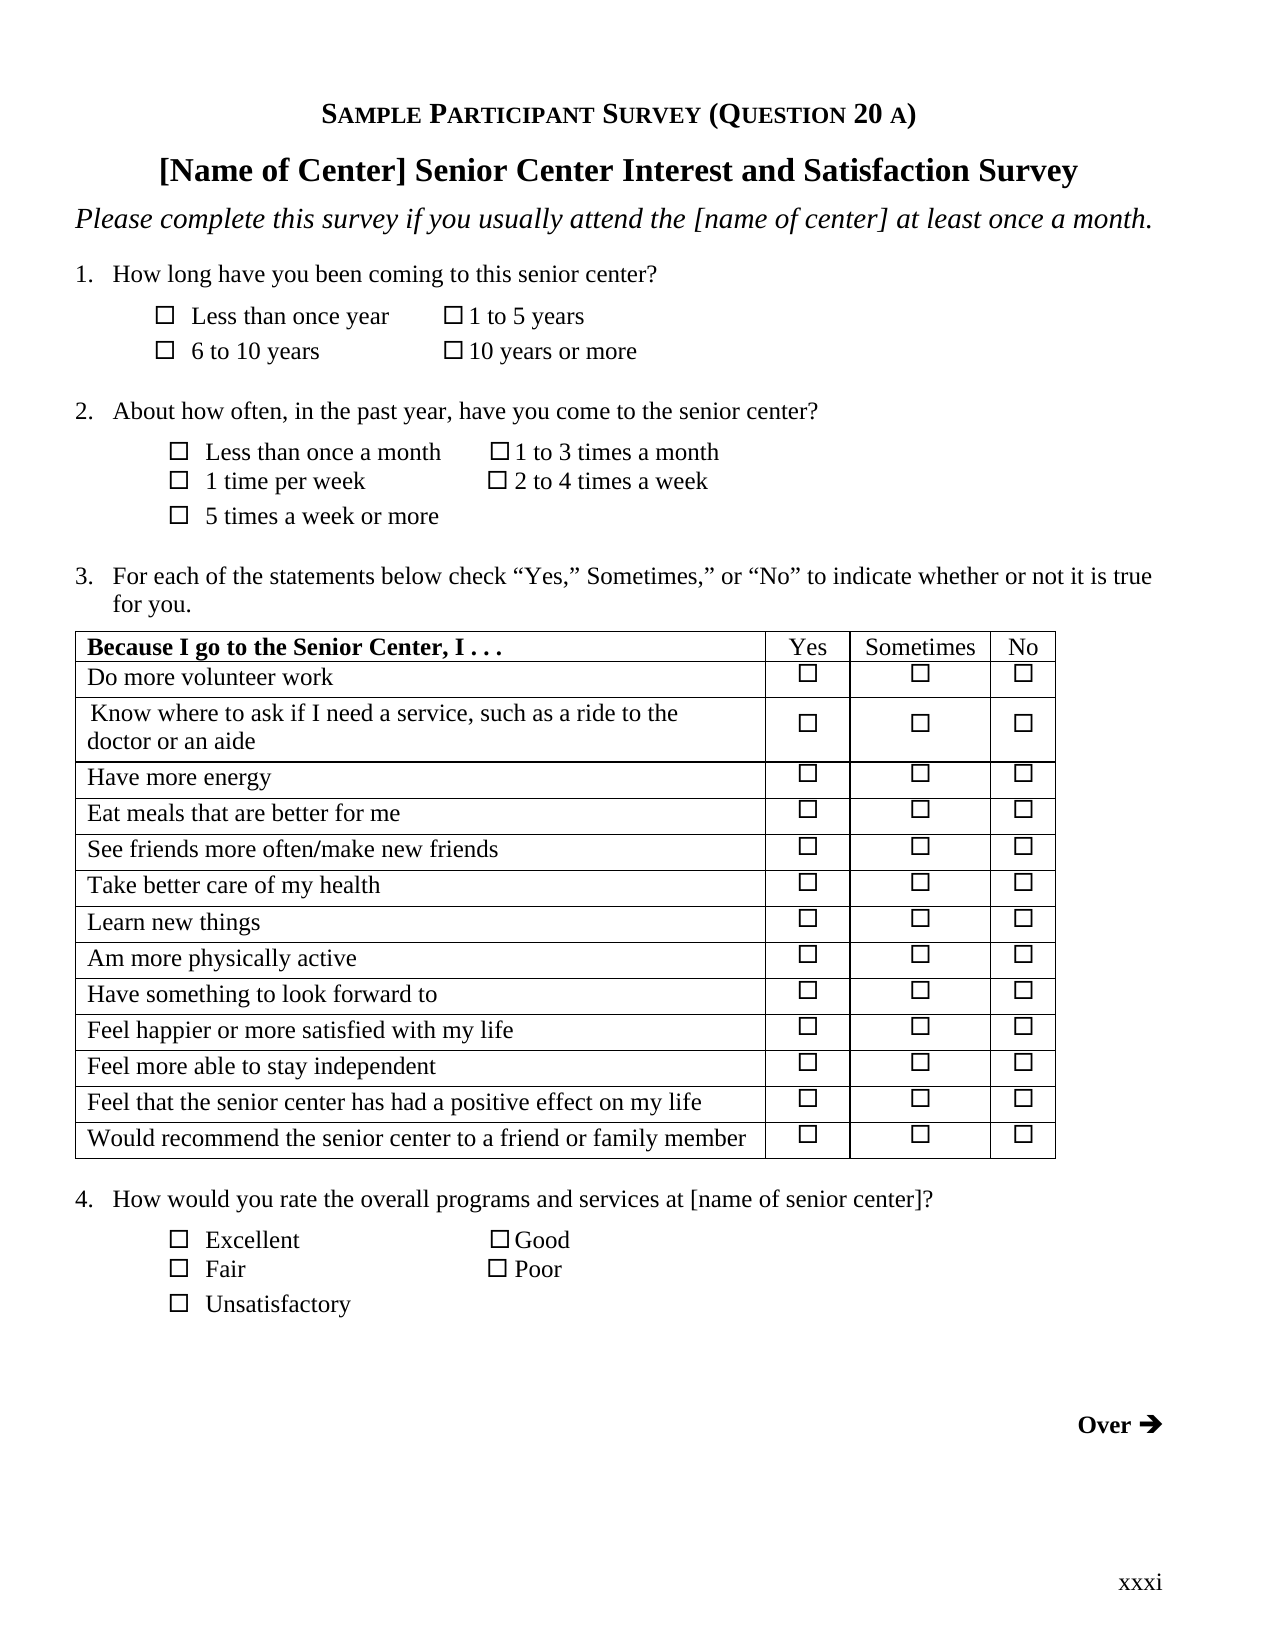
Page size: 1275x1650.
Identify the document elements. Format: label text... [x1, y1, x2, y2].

table_cell Eat meals that are better for me [76, 799, 765, 833]
table_cell [766, 799, 849, 833]
table_header Yes [766, 632, 849, 661]
table_cell Feel more able to stay independent [76, 1051, 765, 1086]
table_cell [851, 1123, 990, 1158]
table_cell [991, 1015, 1055, 1050]
table_cell Am more physically active [76, 943, 765, 978]
table_header Sometimes [851, 632, 990, 661]
list About how often, in the past year, have you come to the senior center? [75, 396, 1162, 424]
table_cell Poor [478, 1254, 834, 1289]
table_header 1 to 3 times a month [478, 437, 834, 466]
table_cell Unsatisfactory [159, 1289, 834, 1324]
table_cell Have more energy [76, 763, 765, 797]
table_cell [991, 979, 1055, 1014]
table_cell 2 to 4 times a week [478, 466, 834, 501]
table_cell Take better care of my health [76, 871, 765, 906]
table_cell Fair [159, 1254, 477, 1289]
table_cell [851, 907, 990, 942]
table_cell [991, 1051, 1055, 1086]
table_header No [991, 632, 1055, 661]
list How would you rate the overall programs and services at [name of senior center]? [75, 1184, 1162, 1213]
table_header Less than once a month [159, 437, 477, 466]
table_cell [851, 1051, 990, 1086]
table_cell 5 times a week or more [159, 501, 834, 536]
table_cell [766, 1087, 849, 1122]
table_cell [766, 907, 849, 942]
list How long have you been coming to this senior center? [75, 259, 1162, 288]
table_cell Feel happier or more satisfied with my life [76, 1015, 765, 1050]
table_header Less than once year [75, 301, 431, 336]
table_cell [766, 871, 849, 906]
table_cell See friends more often/make new friends [76, 835, 765, 869]
table_cell [851, 943, 990, 978]
table_cell [766, 763, 849, 797]
table_cell Do more volunteer work [76, 662, 765, 697]
table_cell Feel that the senior center has had a positive effect on my life [76, 1087, 765, 1122]
list For each of the statements below check “Yes,” Sometimes,” or “No” to indicate whether or not it is true for you. [75, 561, 1162, 618]
table_cell 10 years or more [431, 336, 721, 371]
table_cell [991, 943, 1055, 978]
table_cell [991, 907, 1055, 942]
table_cell [851, 763, 990, 797]
table_cell Have something to look forward to [76, 979, 765, 1014]
table_cell [766, 1051, 849, 1086]
table_cell [766, 1123, 849, 1158]
table_header Good [478, 1225, 834, 1254]
subtitle Sample Participant Survey (Question 20 a) [75, 96, 1162, 129]
table_cell [851, 871, 990, 906]
table_cell 6 to 10 years [75, 336, 431, 371]
table_cell [991, 835, 1055, 869]
table_cell [766, 1015, 849, 1050]
table_cell [851, 662, 990, 697]
table_header 1 to 5 years [431, 301, 721, 336]
table_header Because I go to the Senior Center, I . . . [76, 632, 765, 661]
table_cell [991, 1123, 1055, 1158]
table_cell Learn new things [76, 907, 765, 942]
table_cell [851, 1015, 990, 1050]
table_cell [991, 799, 1055, 833]
table_cell [991, 1087, 1055, 1122]
table_cell [851, 698, 990, 761]
table_cell [851, 799, 990, 833]
text Please complete this survey if you usually attend the [name of center] at least once a month. [75, 201, 1162, 234]
table_cell [991, 698, 1055, 761]
table_cell Know where to ask if I need a service, such as a ride to the doctor or an aide [76, 698, 765, 761]
table_cell [766, 979, 849, 1014]
table_cell [851, 835, 990, 869]
table_cell [851, 1087, 990, 1122]
table_cell [991, 763, 1055, 797]
table_cell [766, 835, 849, 869]
table_cell Would recommend the senior center to a friend or family member [76, 1123, 765, 1158]
table_cell [766, 698, 849, 761]
table_header Excellent [159, 1225, 477, 1254]
table_cell [851, 979, 990, 1014]
table_cell [991, 871, 1055, 906]
text Over [75, 1410, 1162, 1439]
text [Name of Center] Senior Center Interest and Satisfaction Survey [75, 150, 1162, 188]
table_cell [766, 943, 849, 978]
table_cell 1 time per week [159, 466, 477, 501]
table_cell [766, 662, 849, 697]
table_cell [991, 662, 1055, 697]
